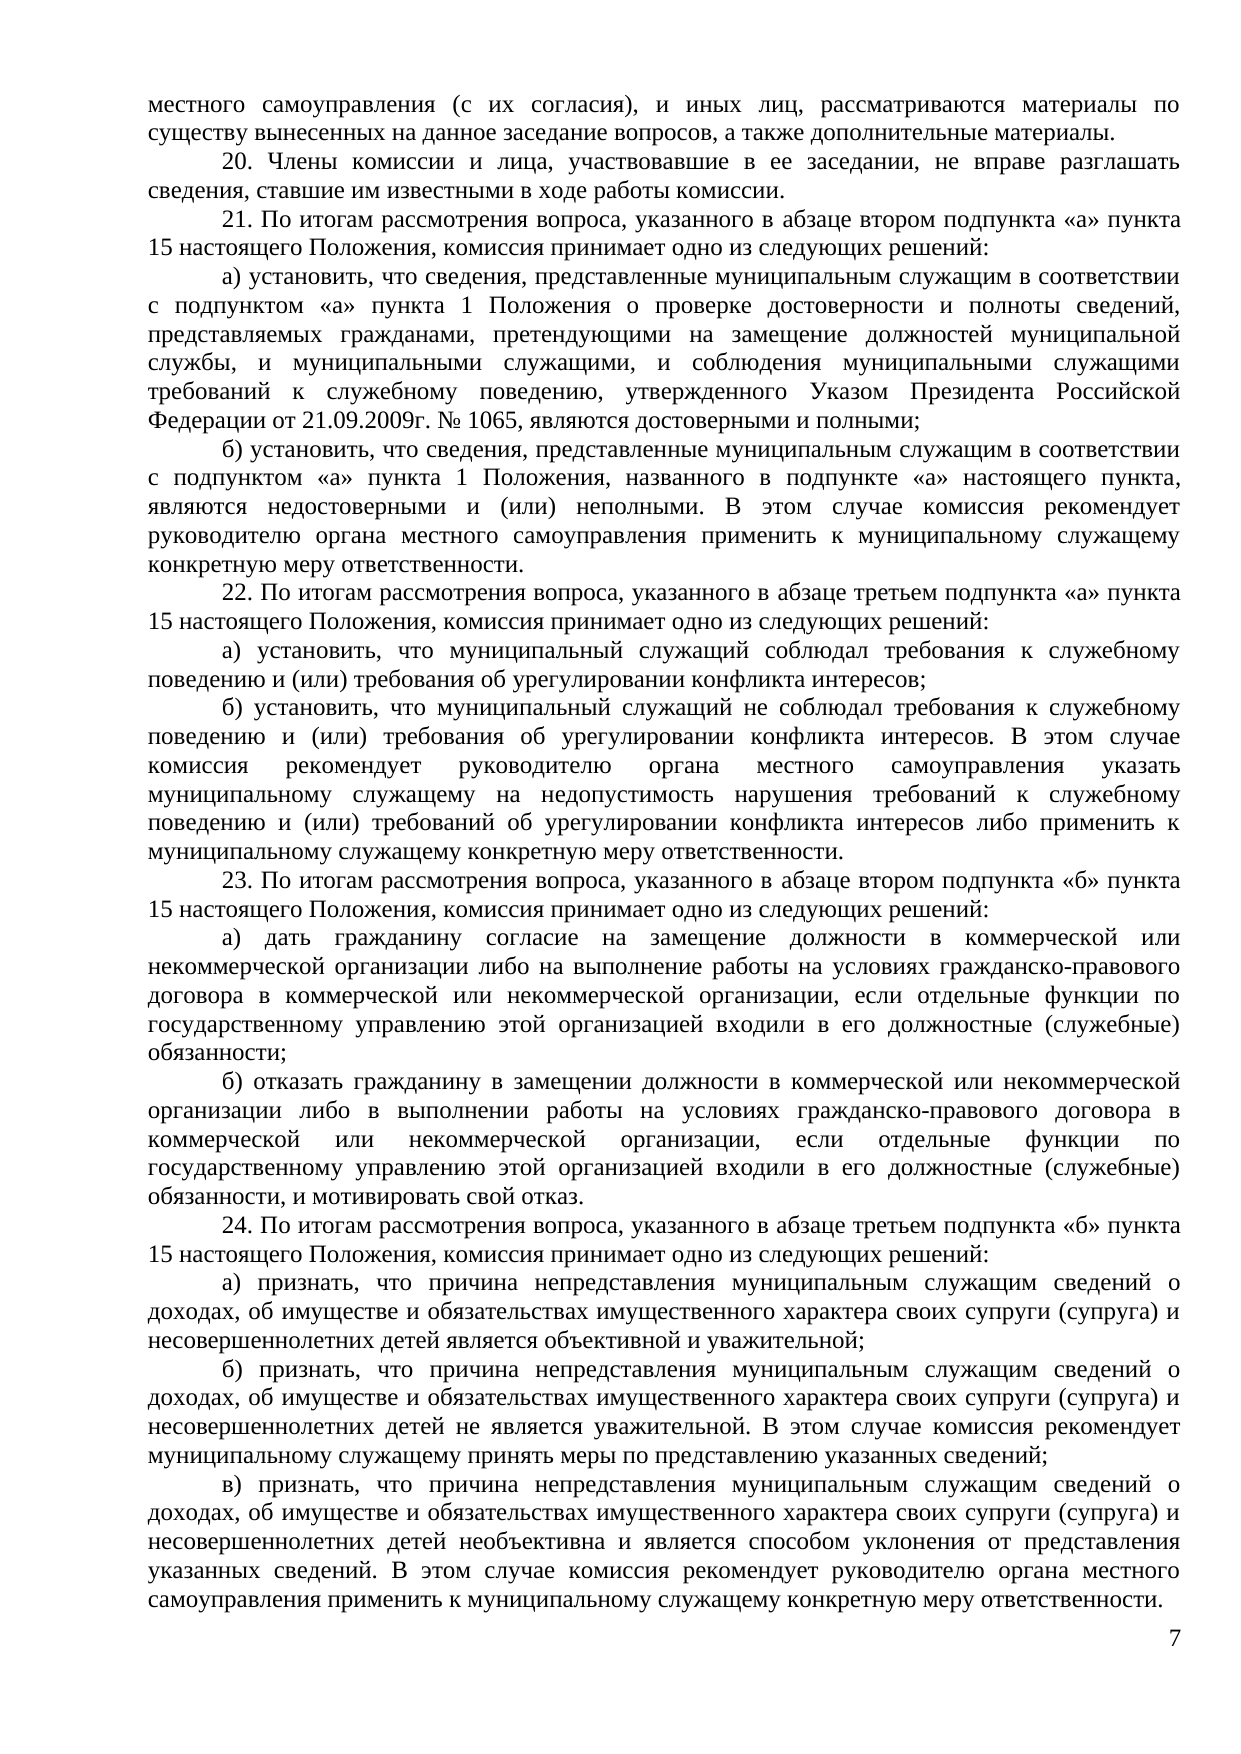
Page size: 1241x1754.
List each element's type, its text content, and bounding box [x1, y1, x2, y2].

text 22. По итогам рассмотрения вопроса, указанного в абзаце третьем подпункта «а» пункта 15 настоящего Положения, комиссия принимает одно из следующих решений: [148, 577, 1181, 635]
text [148, 89, 1181, 146]
text б) установить, что сведения, представленные муниципальным служащим в соответствии с подпунктом «а» пункта 1 Положения, названного в подпункте «а» настоящего пункта, являются недостоверными и (или) неполными. В этом случае комиссия рекомендует руководителю органа местного самоуправления применить к муниципальному служащему конкретную меру ответственности. [148, 434, 1181, 577]
text б) установить, что муниципальный служащий не соблюдал требования к служебному поведению и (или) требования об урегулировании конфликта интересов. В этом случае комиссия рекомендует руководителю органа местного самоуправления указать муниципальному служащему на недопустимость нарушения требований к служебному поведению и (или) требований об урегулировании конфликта интересов либо применить к муниципальному служащему конкретную меру ответственности. [148, 692, 1181, 865]
text 20. Члены комиссии и лица, участвовавшие в ее заседании, не вправе разглашать сведения, ставшие им известными в ходе работы комиссии. [148, 146, 1181, 204]
text а) установить, что муниципальный служащий соблюдал требования к служебному поведению и (или) требования об урегулировании конфликта интересов; [148, 635, 1181, 692]
text 21. По итогам рассмотрения вопроса, указанного в абзаце втором подпункта «а» пункта 15 настоящего Положения, комиссия принимает одно из следующих решений: [148, 204, 1181, 261]
text 24. По итогам рассмотрения вопроса, указанного в абзаце третьем подпункта «б» пункта 15 настоящего Положения, комиссия принимает одно из следующих решений: [148, 1210, 1181, 1267]
text а) дать гражданину согласие на замещение должности в коммерческой или некоммерческой организации либо на выполнение работы на условиях гражданско-правового договора в коммерческой или некоммерческой организации, если отдельные функции по государственному управлению этой организацией входили в его должностные (служебные) обязанности; [148, 922, 1181, 1066]
text а) признать, что причина непредставления муниципальным служащим сведений о доходах, об имуществе и обязательствах имущественного характера своих супруги (супруга) и несовершеннолетних детей является объективной и уважительной; [148, 1267, 1181, 1354]
text б) признать, что причина непредставления муниципальным служащим сведений о доходах, об имуществе и обязательствах имущественного характера своих супруги (супруга) и несовершеннолетних детей не является уважительной. В этом случае комиссия рекомендует муниципальному служащему принять меры по представлению указанных сведений; [148, 1354, 1181, 1469]
text б) отказать гражданину в замещении должности в коммерческой или некоммерческой организации либо в выполнении работы на условиях гражданско-правового договора в коммерческой или некоммерческой организации, если отдельные функции по государственному управлению этой организацией входили в его должностные (служебные) обязанности, и мотивировать свой отказ. [148, 1066, 1181, 1210]
text а) установить, что сведения, представленные муниципальным служащим в соответствии с подпунктом «а» пункта 1 Положения о проверке достоверности и полноты сведений, представляемых гражданами, претендующими на замещение должностей муниципальной службы, и муниципальными служащими, и соблюдения муниципальными служащими требований к служебному поведению, утвержденного Указом Президента Российской Федерации от 21.09.2009г. № 1065, являются достоверными и полными; [148, 261, 1181, 434]
text 23. По итогам рассмотрения вопроса, указанного в абзаце втором подпункта «б» пункта 15 настоящего Положения, комиссия принимает одно из следующих решений: [148, 865, 1181, 922]
text в) признать, что причина непредставления муниципальным служащим сведений о доходах, об имуществе и обязательствах имущественного характера своих супруги (супруга) и несовершеннолетних детей необъективна и является способом уклонения от представления указанных сведений. В этом случае комиссия рекомендует руководителю органа местного самоуправления применить к муниципальному служащему конкретную меру ответственности. [148, 1469, 1181, 1612]
